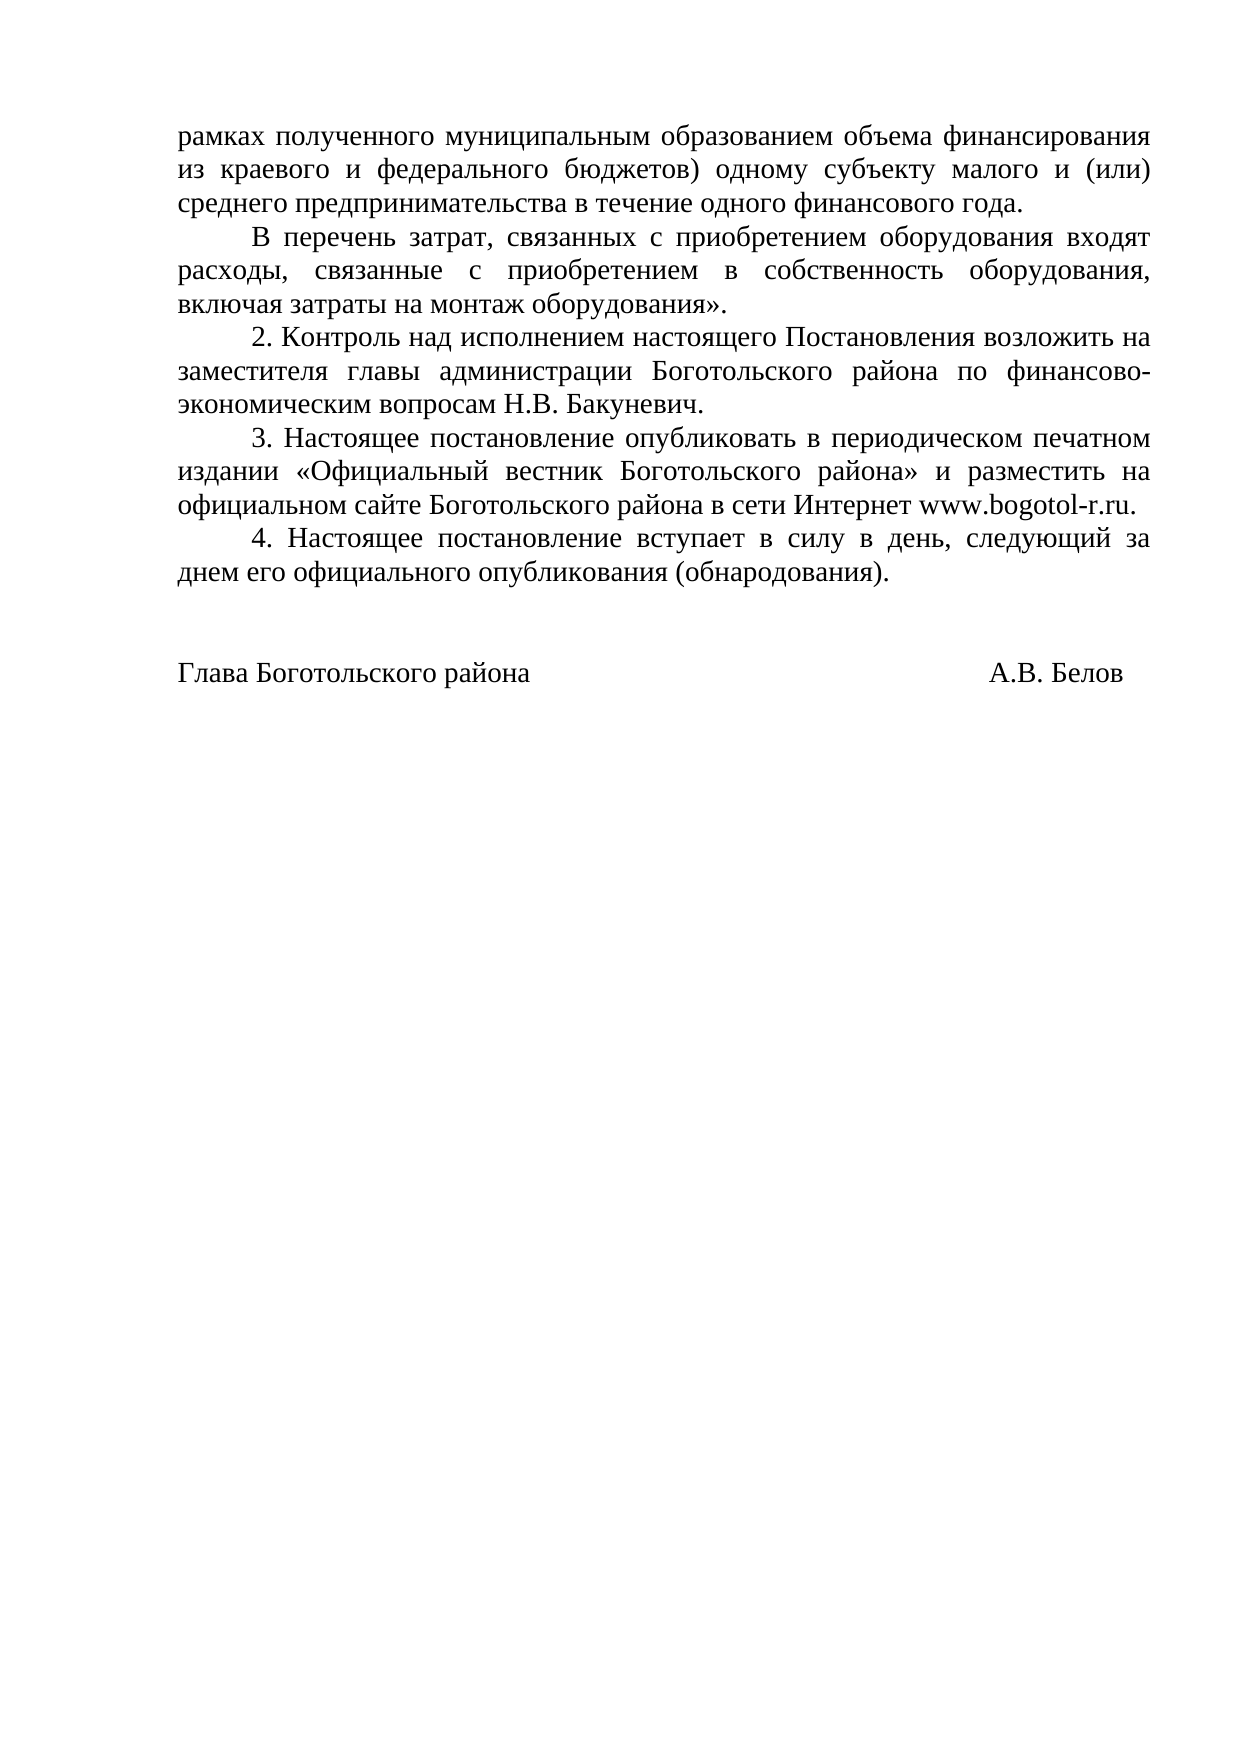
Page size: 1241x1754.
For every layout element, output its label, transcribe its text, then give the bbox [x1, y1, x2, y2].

text 3. Настоящее постановление опубликовать в периодическом печатном издании «Официальный вестник Боготольского района» и разместить на официальном сайте Боготольского района в сети Интернет www.bogotol-r.ru. [177, 420, 1152, 521]
text Глава Боготольского района А.В. Белов [177, 655, 1152, 688]
text В перечень затрат, связанных с приобретением оборудования входят расходы, связанные с приобретением в собственность оборудования, включая затраты на монтаж оборудования». [177, 219, 1152, 319]
text 4. Настоящее постановление вступает в силу в день, следующий за днем его официального опубликования (обнародования). [177, 521, 1152, 588]
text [177, 118, 1152, 219]
text 2. Контроль над исполнением настоящего Постановления возложить на заместителя главы администрации Боготольского района по финансово-экономическим вопросам Н.В. Бакуневич. [177, 319, 1152, 420]
